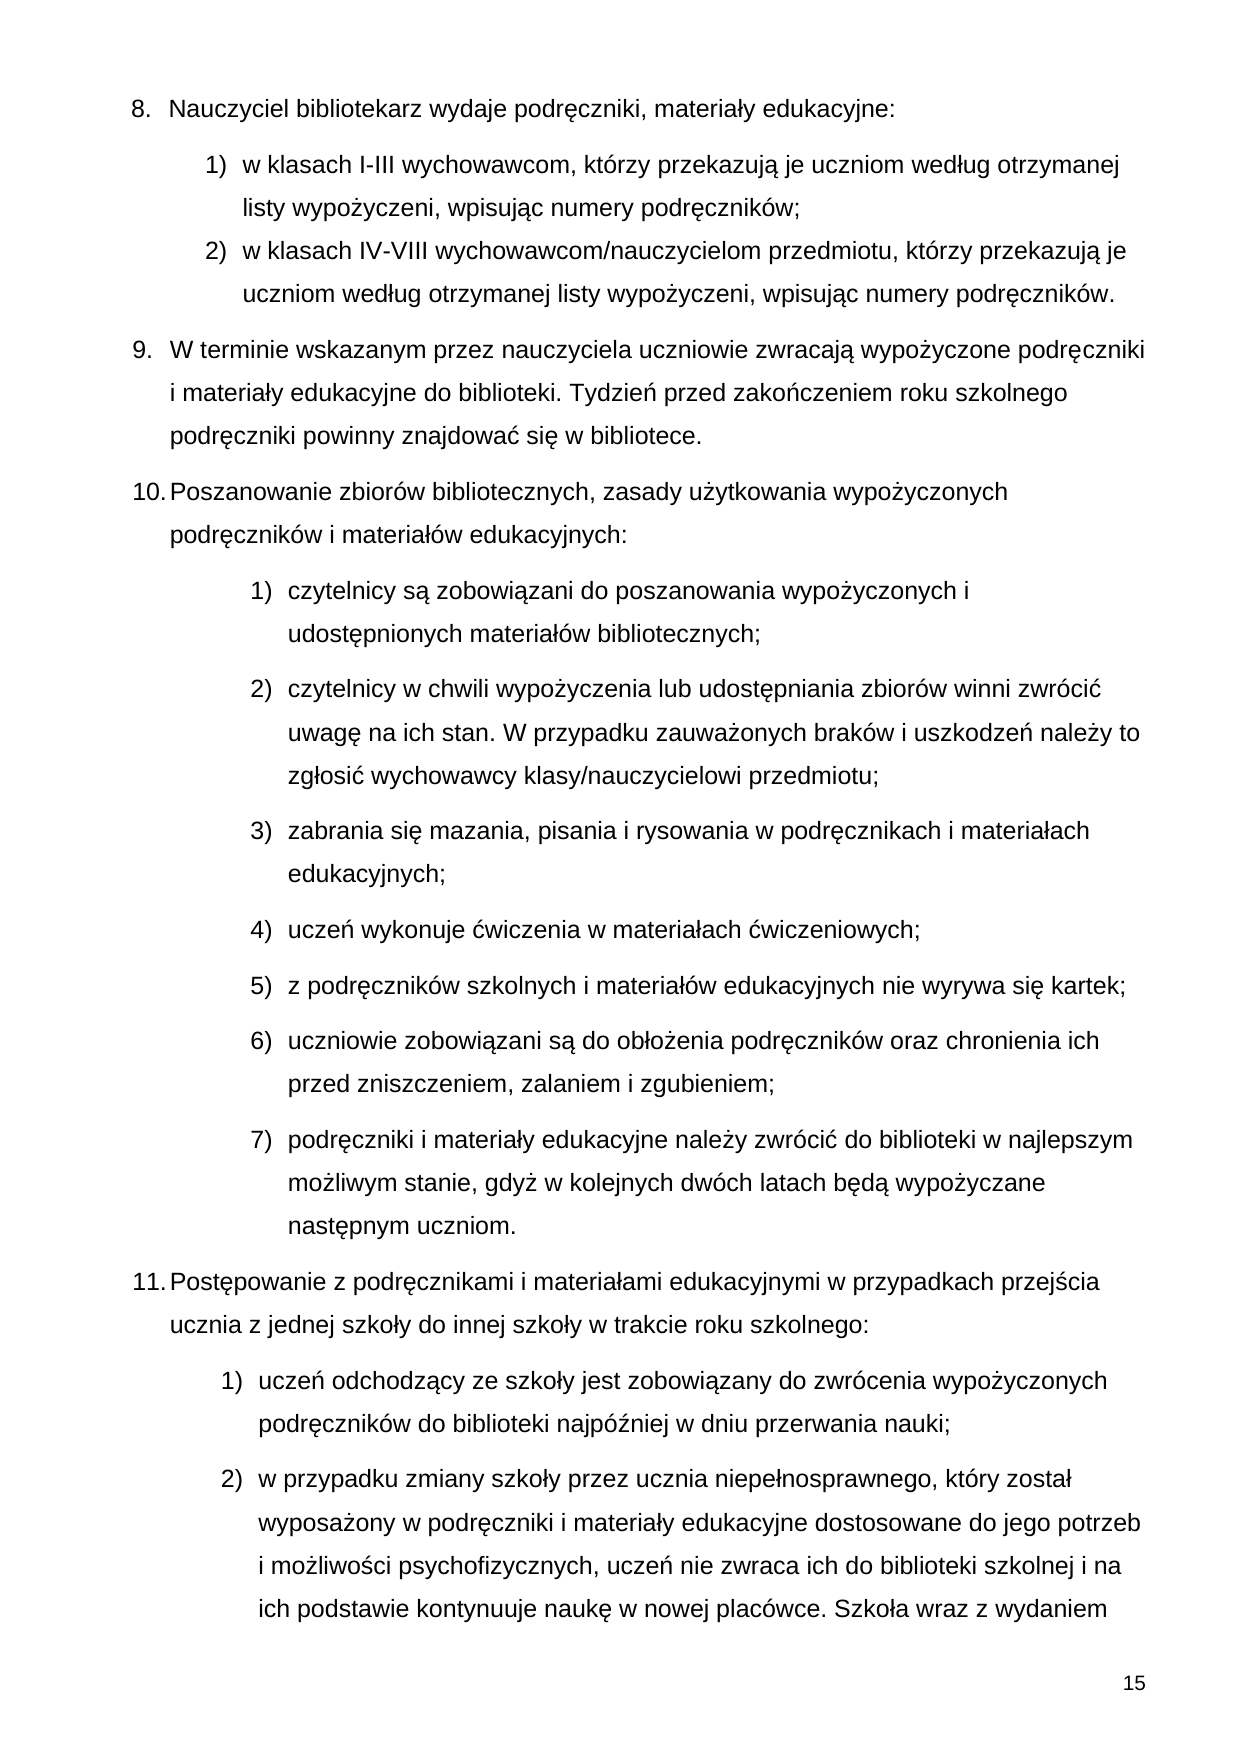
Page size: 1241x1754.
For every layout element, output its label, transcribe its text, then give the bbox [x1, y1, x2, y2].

list w klasach IV-VIII wychowawcom/nauczycielom przedmiotu, którzy przekazują je uczniom według otrzymanej listy wypożyczeni, wpisując numery podręczników. [205, 236, 1146, 308]
list czytelnicy są zobowiązani do poszanowania wypożyczonych i udostępnionych materiałów bibliotecznych; [250, 576, 1146, 648]
list Postępowanie z podręcznikami i materiałami edukacyjnymi w przypadkach przejścia ucznia z jednej szkoły do innej szkoły w trakcie roku szkolnego: [132, 1267, 1146, 1339]
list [221, 1464, 1146, 1623]
list W terminie wskazanym przez nauczyciela uczniowie zwracają wypożyczone podręczniki i materiały edukacyjne do biblioteki. Tydzień przed zakończeniem roku szkolnego podręczniki powinny znajdować się w bibliotece. [132, 335, 1146, 450]
list czytelnicy w chwili wypożyczenia lub udostępniania zbiorów winni zwrócić uwagę na ich stan. W przypadku zauważonych braków i uszkodzeń należy to zgłosić wychowawcy klasy/nauczycielowi przedmiotu; [250, 674, 1146, 789]
list w klasach I-III wychowawcom, którzy przekazują je uczniom według otrzymanej listy wypożyczeni, wpisując numery podręczników; [205, 150, 1146, 222]
list Nauczyciel bibliotekarz wydaje podręczniki, materiały edukacyjne: [131, 94, 1146, 123]
list uczeń odchodzący ze szkoły jest zobowiązany do zwrócenia wypożyczonych podręczników do biblioteki najpóźniej w dniu przerwania nauki; [221, 1366, 1146, 1438]
list uczeń wykonuje ćwiczenia w materiałach ćwiczeniowych; [250, 915, 1146, 944]
list podręczniki i materiały edukacyjne należy zwrócić do biblioteki w najlepszym możliwym stanie, gdyż w kolejnych dwóch latach będą wypożyczane następnym uczniom. [250, 1125, 1146, 1240]
list Poszanowanie zbiorów bibliotecznych, zasady użytkowania wypożyczonych podręczników i materiałów edukacyjnych: [132, 477, 1146, 549]
list uczniowie zobowiązani są do obłożenia podręczników oraz chronienia ich przed zniszczeniem, zalaniem i zgubieniem; [250, 1026, 1146, 1098]
list zabrania się mazania, pisania i rysowania w podręcznikach i materiałach edukacyjnych; [250, 816, 1146, 888]
list z podręczników szkolnych i materiałów edukacyjnych nie wyrywa się kartek; [250, 971, 1146, 999]
